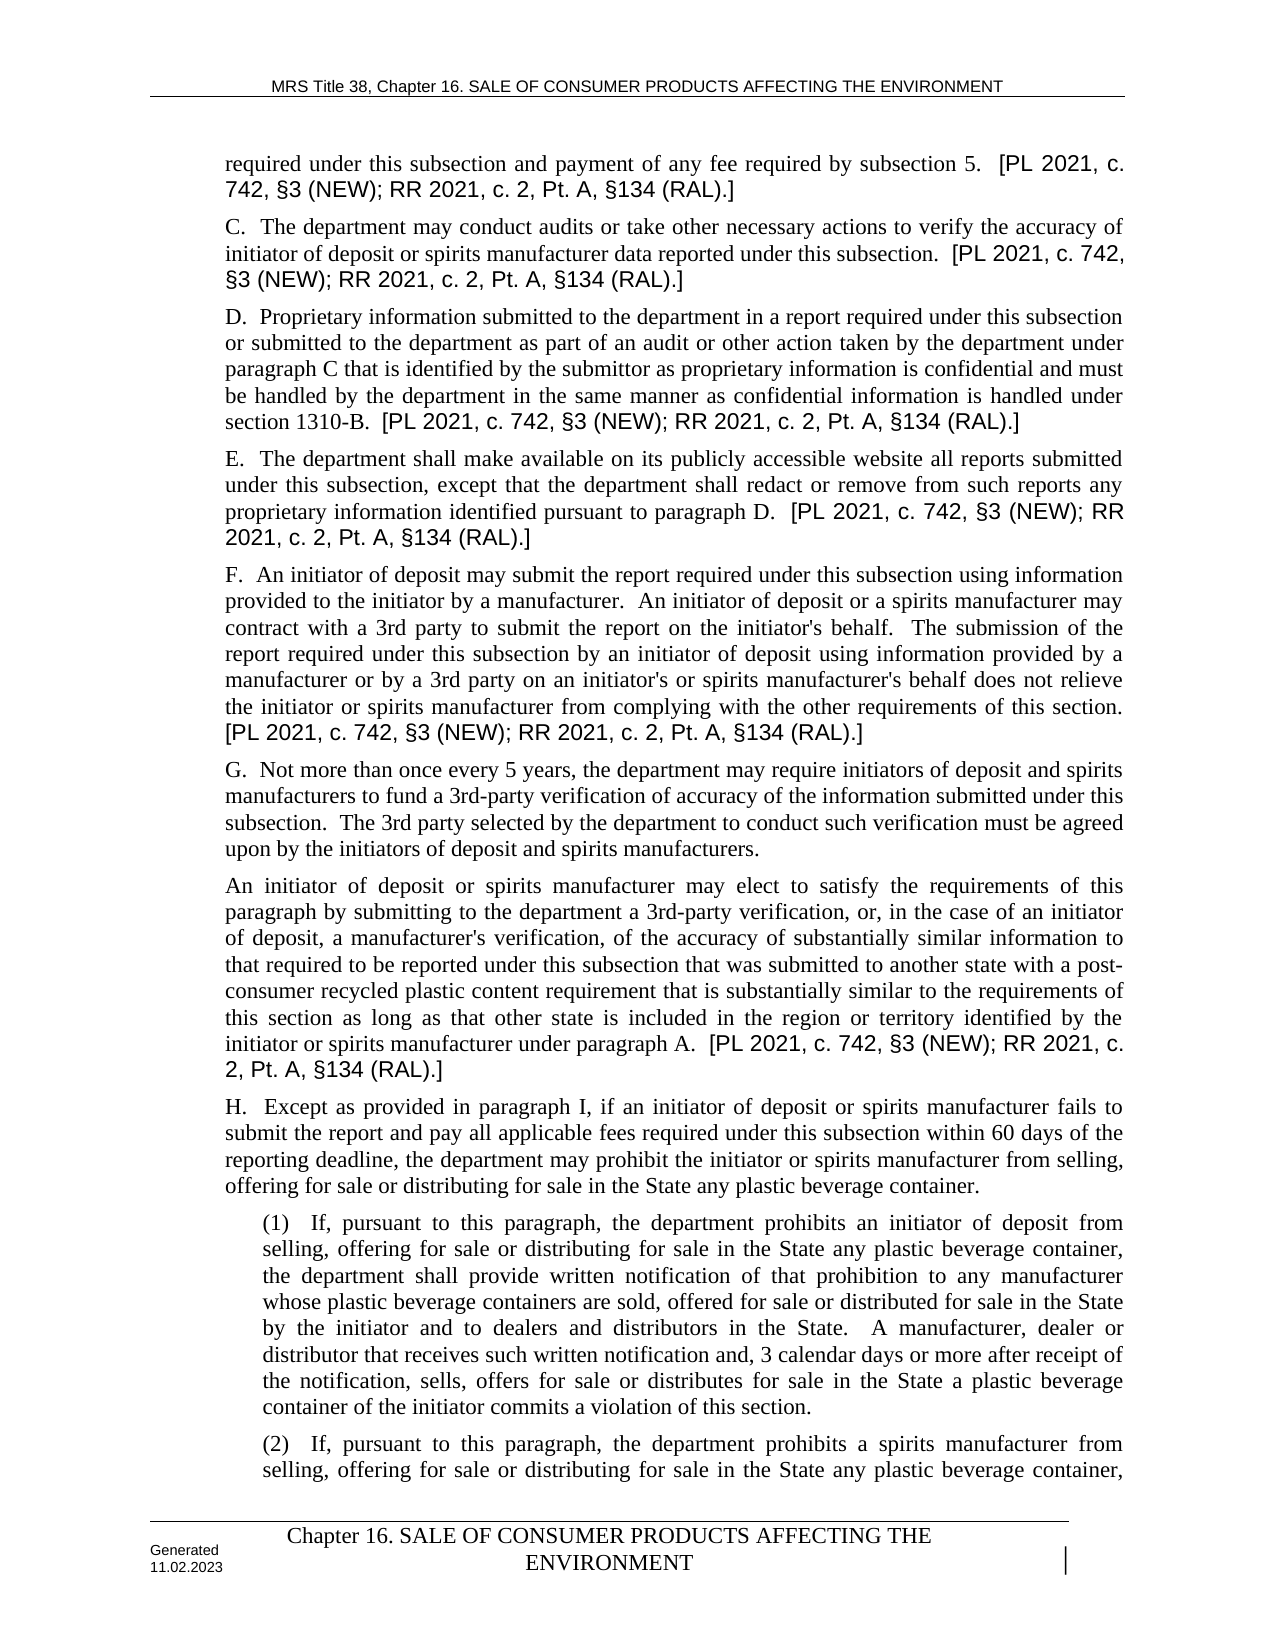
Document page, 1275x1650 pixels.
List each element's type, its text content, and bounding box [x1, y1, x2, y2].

text D. Proprietary information submitted to the department in a report required under this subsection or submitted to the department as part of an audit or other action taken by the department under paragraph C that is identified by the submittor as proprietary information is confidential and must be handled by the department in the same manner as confidential information is handled under section 1310-B. [PL 2021, c. 742, §3 (NEW); RR 2021, c. 2, Pt. A, §134 (RAL).] [225, 303, 1125, 435]
text (1) If, pursuant to this paragraph, the department prohibits an initiator of deposit from selling, offering for sale or distributing for sale in the State any plastic beverage container, the department shall provide written notification of that prohibition to any manufacturer whose plastic beverage containers are sold, offered for sale or distributed for sale in the State by the initiator and to dealers and distributors in the State. A manufacturer, dealer or distributor that receives such written notification and, 3 calendar days or more after receipt of the notification, sells, offers for sale or distributes for sale in the State a plastic beverage container of the initiator commits a violation of this section. [262, 1209, 1125, 1420]
text G. Not more than once every 5 years, the department may require initiators of deposit and spirits manufacturers to fund a 3rd-party verification of accuracy of the information submitted under this subsection. The 3rd party selected by the department to conduct such verification must be agreed upon by the initiators of deposit and spirits manufacturers. [225, 756, 1125, 861]
text C. The department may conduct audits or take other necessary actions to verify the accuracy of initiator of deposit or spirits manufacturer data reported under this subsection. [PL 2021, c. 742, §3 (NEW); RR 2021, c. 2, Pt. A, §134 (RAL).] [225, 213, 1125, 292]
text E. The department shall make available on its publicly accessible website all reports submitted under this subsection, except that the department shall redact or remove from such reports any proprietary information identified pursuant to paragraph D. [PL 2021, c. 742, §3 (NEW); RR 2021, c. 2, Pt. A, §134 (RAL).] [225, 445, 1125, 551]
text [262, 1430, 1125, 1483]
text An initiator of deposit or spirits manufacturer may elect to satisfy the requirements of this paragraph by submitting to the department a 3rd-party verification, or, in the case of an initiator of deposit, a manufacturer's verification, of the accuracy of substantially similar information to that required to be reported under this subsection that was submitted to another state with a post-consumer recycled plastic content requirement that is substantially similar to the requirements of this section as long as that other state is included in the region or territory identified by the initiator or spirits manufacturer under paragraph A. [PL 2021, c. 742, §3 (NEW); RR 2021, c. 2, Pt. A, §134 (RAL).] [225, 872, 1125, 1083]
text H. Except as provided in paragraph I, if an initiator of deposit or spirits manufacturer fails to submit the report and pay all applicable fees required under this subsection within 60 days of the reporting deadline, the department may prohibit the initiator or spirits manufacturer from selling, offering for sale or distributing for sale in the State any plastic beverage container. [225, 1093, 1125, 1198]
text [225, 150, 1125, 203]
text F. An initiator of deposit may submit the report required under this subsection using information provided to the initiator by a manufacturer. An initiator of deposit or a spirits manufacturer may contract with a 3rd party to submit the report on the initiator's behalf. The submission of the report required under this subsection by an initiator of deposit using information provided by a manufacturer or by a 3rd party on an initiator's or spirits manufacturer's behalf does not relieve the initiator or spirits manufacturer from complying with the other requirements of this section. [PL 2021, c. 742, §3 (NEW); RR 2021, c. 2, Pt. A, §134 (RAL).] [225, 561, 1125, 746]
